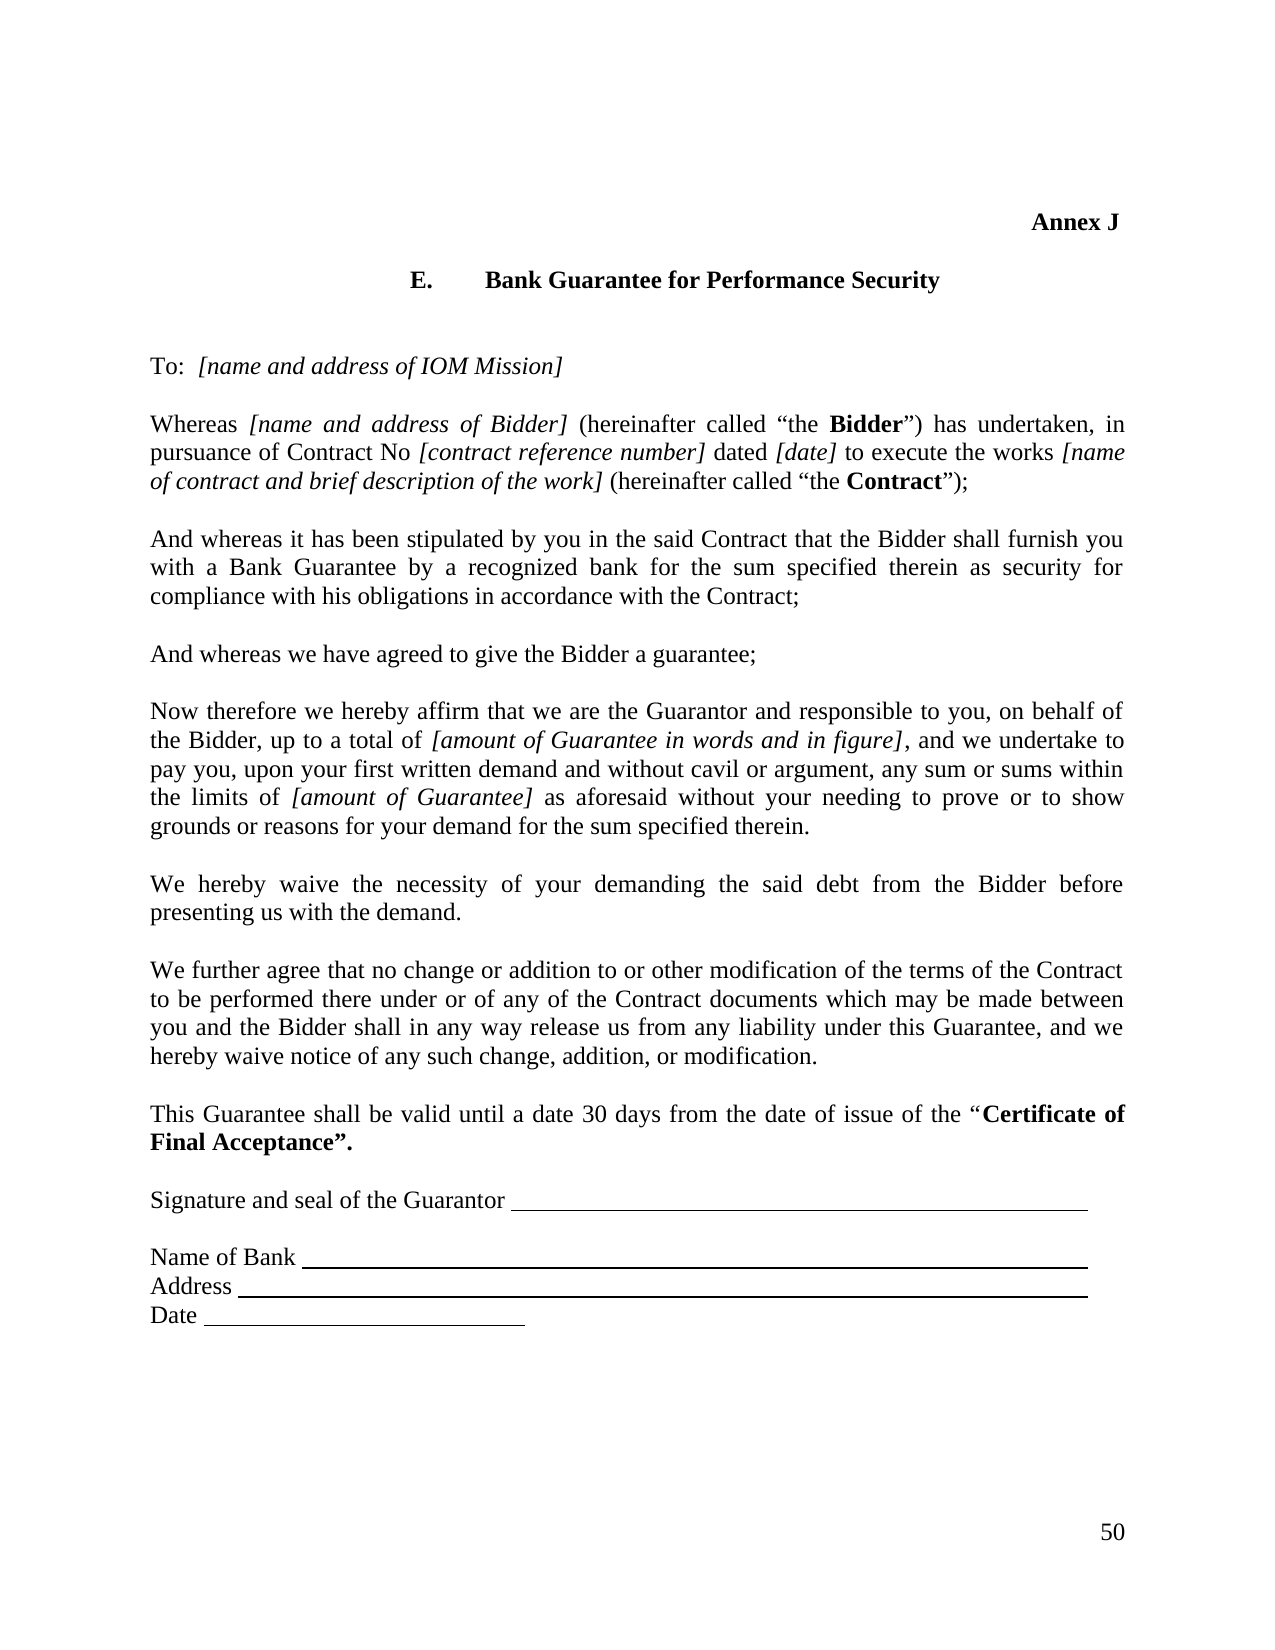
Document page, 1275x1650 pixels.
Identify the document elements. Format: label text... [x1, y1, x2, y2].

subtitle Bank Guarantee for Performance Security [225, 265, 1125, 294]
text Now therefore we hereby affirm that we are the Guarantor and responsible to you, on behalf of the Bidder, up to a total of [amount of Guarantee in words and in figure], and we undertake to pay you, upon your first written demand and without cavil or argument, any sum or sums within the limits of [amount of Guarantee] as aforesaid without your needing to prove or to show grounds or reasons for your demand for the sum specified therein. [150, 696, 1125, 840]
text Annex J [900, 207, 1125, 236]
text Signature and seal of the Guarantor [150, 1185, 1125, 1214]
text This Guarantee shall be valid until a date 30 days from the date of issue of the “Certificate of Final Acceptance”. [150, 1099, 1125, 1156]
text Date [150, 1300, 1125, 1329]
text Whereas [name and address of Bidder] (hereinafter called “the Bidder”) has undertaken, in pursuance of Contract No [contract reference number] dated [date] to execute the works [name of contract and brief description of the work] (hereinafter called “the Contract”); [150, 409, 1125, 495]
text We hereby waive the necessity of your demanding the said debt from the Bidder before presenting us with the demand. [150, 869, 1125, 926]
text Address [150, 1271, 1125, 1300]
text And whereas we have agreed to give the Bidder a guarantee; [150, 639, 1125, 667]
text And whereas it has been stipulated by you in the said Contract that the Bidder shall furnish you with a Bank Guarantee by a recognized bank for the sum specified therein as security for compliance with his obligations in accordance with the Contract; [150, 524, 1125, 610]
text Name of Bank [150, 1242, 1125, 1271]
text We further agree that no change or addition to or other modification of the terms of the Contract to be performed there under or of any of the Contract documents which may be made between you and the Bidder shall in any way release us from any liability under this Guarantee, and we hereby waive notice of any such change, addition, or modification. [150, 955, 1125, 1070]
text To: [name and address of IOM Mission] [150, 351, 1125, 380]
